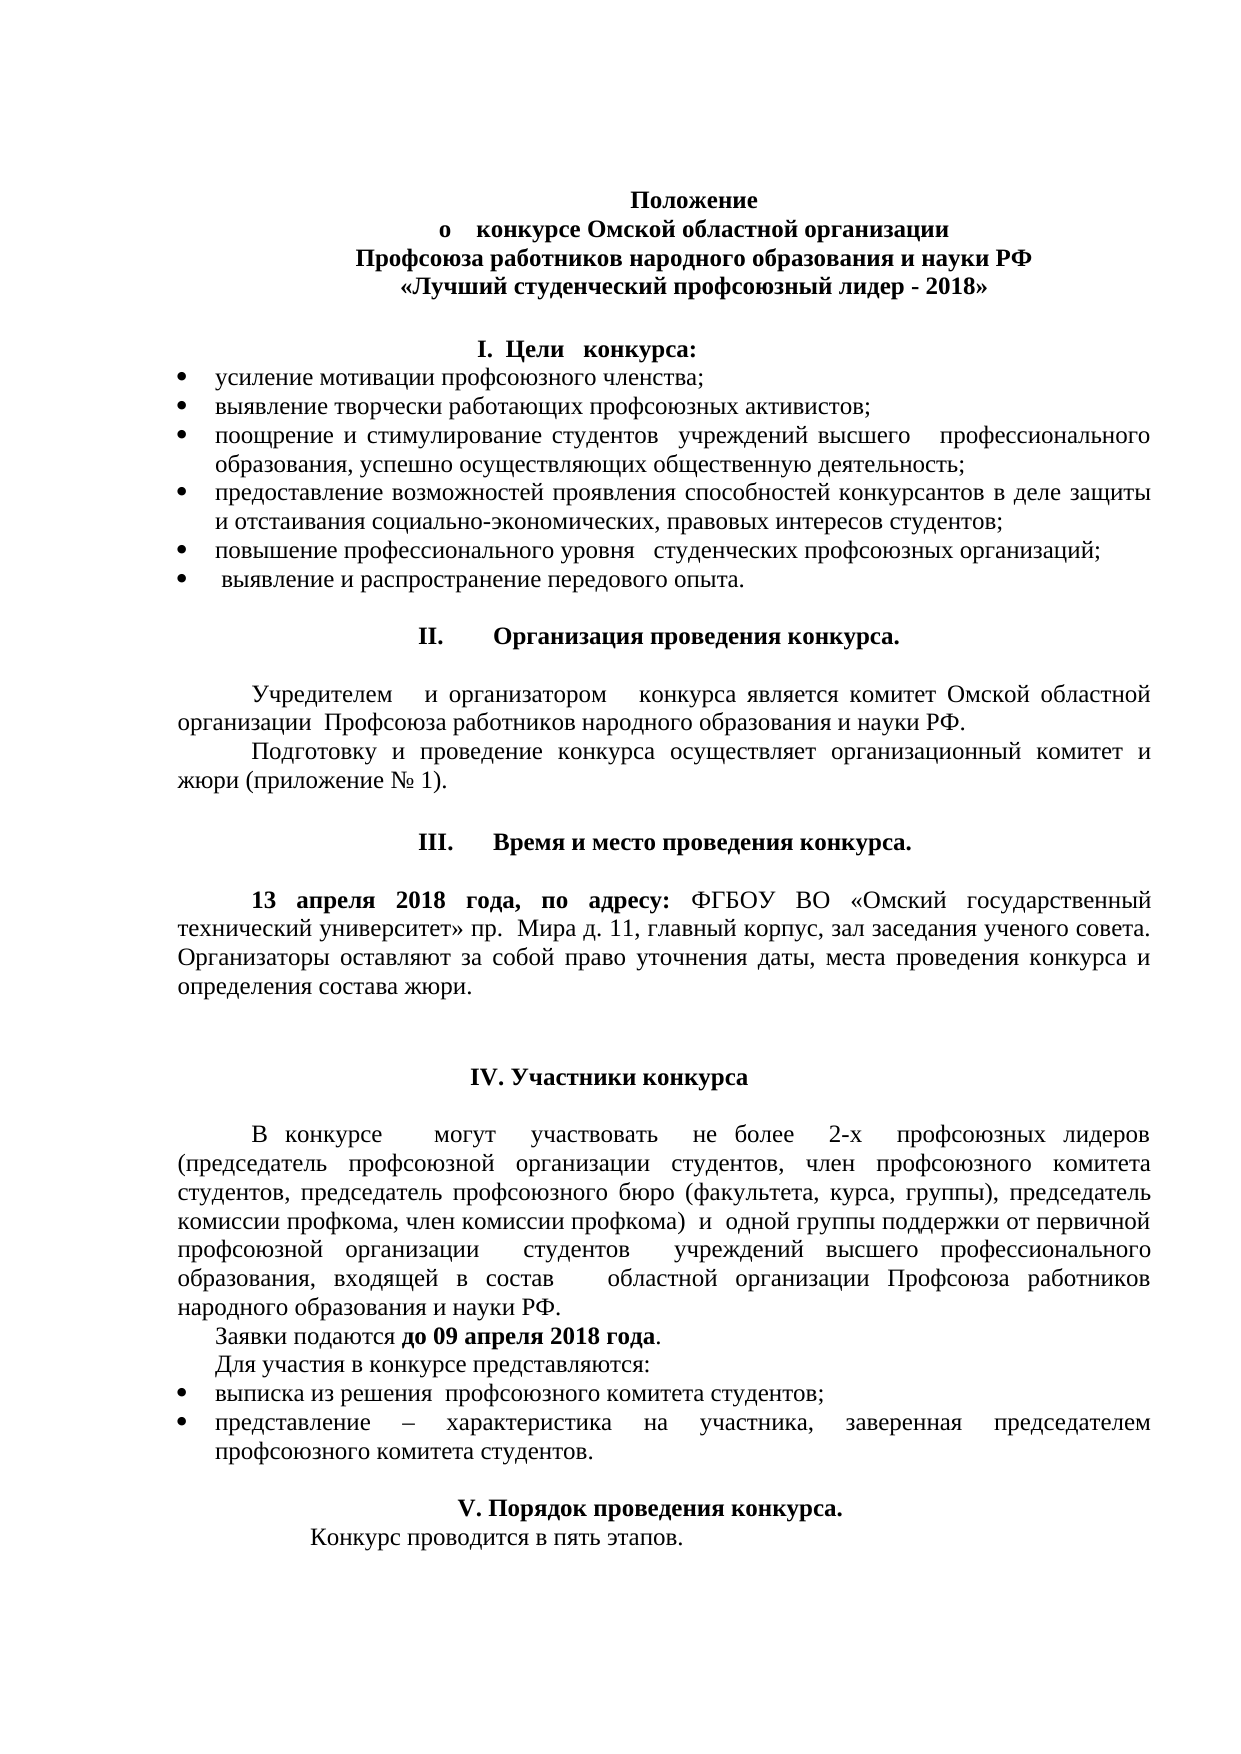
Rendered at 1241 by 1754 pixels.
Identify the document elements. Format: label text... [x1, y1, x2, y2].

list выписка из решения профсоюзного комитета студентов; [177, 1378, 1152, 1407]
text I. Цели конкурса: [418, 334, 1152, 362]
text о конкурсе Омской областной организации [177, 214, 1152, 243]
list Время и место проведения конкурса. [418, 827, 1152, 856]
list Организация проведения конкурса. [418, 621, 1152, 650]
list выявление и распространение передового опыта. [177, 564, 1152, 592]
list представление – характеристика на участника, заверенная председателем профсоюзного комитета студентов. [177, 1407, 1152, 1464]
list предоставление возможностей проявления способностей конкурсантов в деле защиты и отстаивания социально-экономических, правовых интересов студентов; [177, 477, 1152, 535]
text В конкурсе могут участвовать не более 2-х профсоюзных лидеров (председатель профсоюзной организации студентов, член профсоюзного комитета студентов, председатель профсоюзного бюро (факультета, курса, группы), председатель комиссии профкома, член комиссии профкома) и одной группы поддержки от первичной профсоюзной организации студентов учреждений высшего профессионального образования, входящей в состав областной организации Профсоюза работников народного образования и науки РФ. [177, 1119, 1152, 1321]
text Учредителем и организатором конкурса является комитет Омской областной организации Профсоюза работников народного образования и науки РФ. [177, 679, 1152, 736]
text Профсоюза работников народного образования и науки РФ [177, 243, 1152, 271]
text V. Порядок проведения конкурса. [398, 1493, 1152, 1522]
list усиление мотивации профсоюзного членства; [177, 362, 1152, 391]
list выявление творчески работающих профсоюзных активистов; [177, 391, 1152, 420]
text Конкурс проводится в пять этапов. [251, 1522, 1152, 1551]
text Заявки подаются до 09 апреля 2018 года. [177, 1321, 1152, 1349]
text 13 апреля 2018 года, по адресу: ФГБОУ ВО «Омский государственный технический университет» пр. Мира д. 11, главный корпус, зал заседания ученого совета. Организаторы оставляют за собой право уточнения даты, места проведения конкурса и определения состава жюри. [177, 885, 1152, 1000]
text «Лучший студенческий профсоюзный лидер - 2018» [177, 271, 1152, 300]
list повышение профессионального уровня студенческих профсоюзных организаций; [177, 535, 1152, 564]
text Для участия в конкурсе представляются: [177, 1349, 1152, 1378]
text Положение [177, 185, 1152, 214]
text IV. Участники конкурса [398, 1062, 1152, 1091]
list поощрение и стимулирование студентов учреждений высшего профессионального образования, успешно осуществляющих общественную деятельность; [177, 420, 1152, 477]
text Подготовку и проведение конкурса осуществляет организационный комитет и жюри (приложение № 1). [177, 736, 1152, 794]
